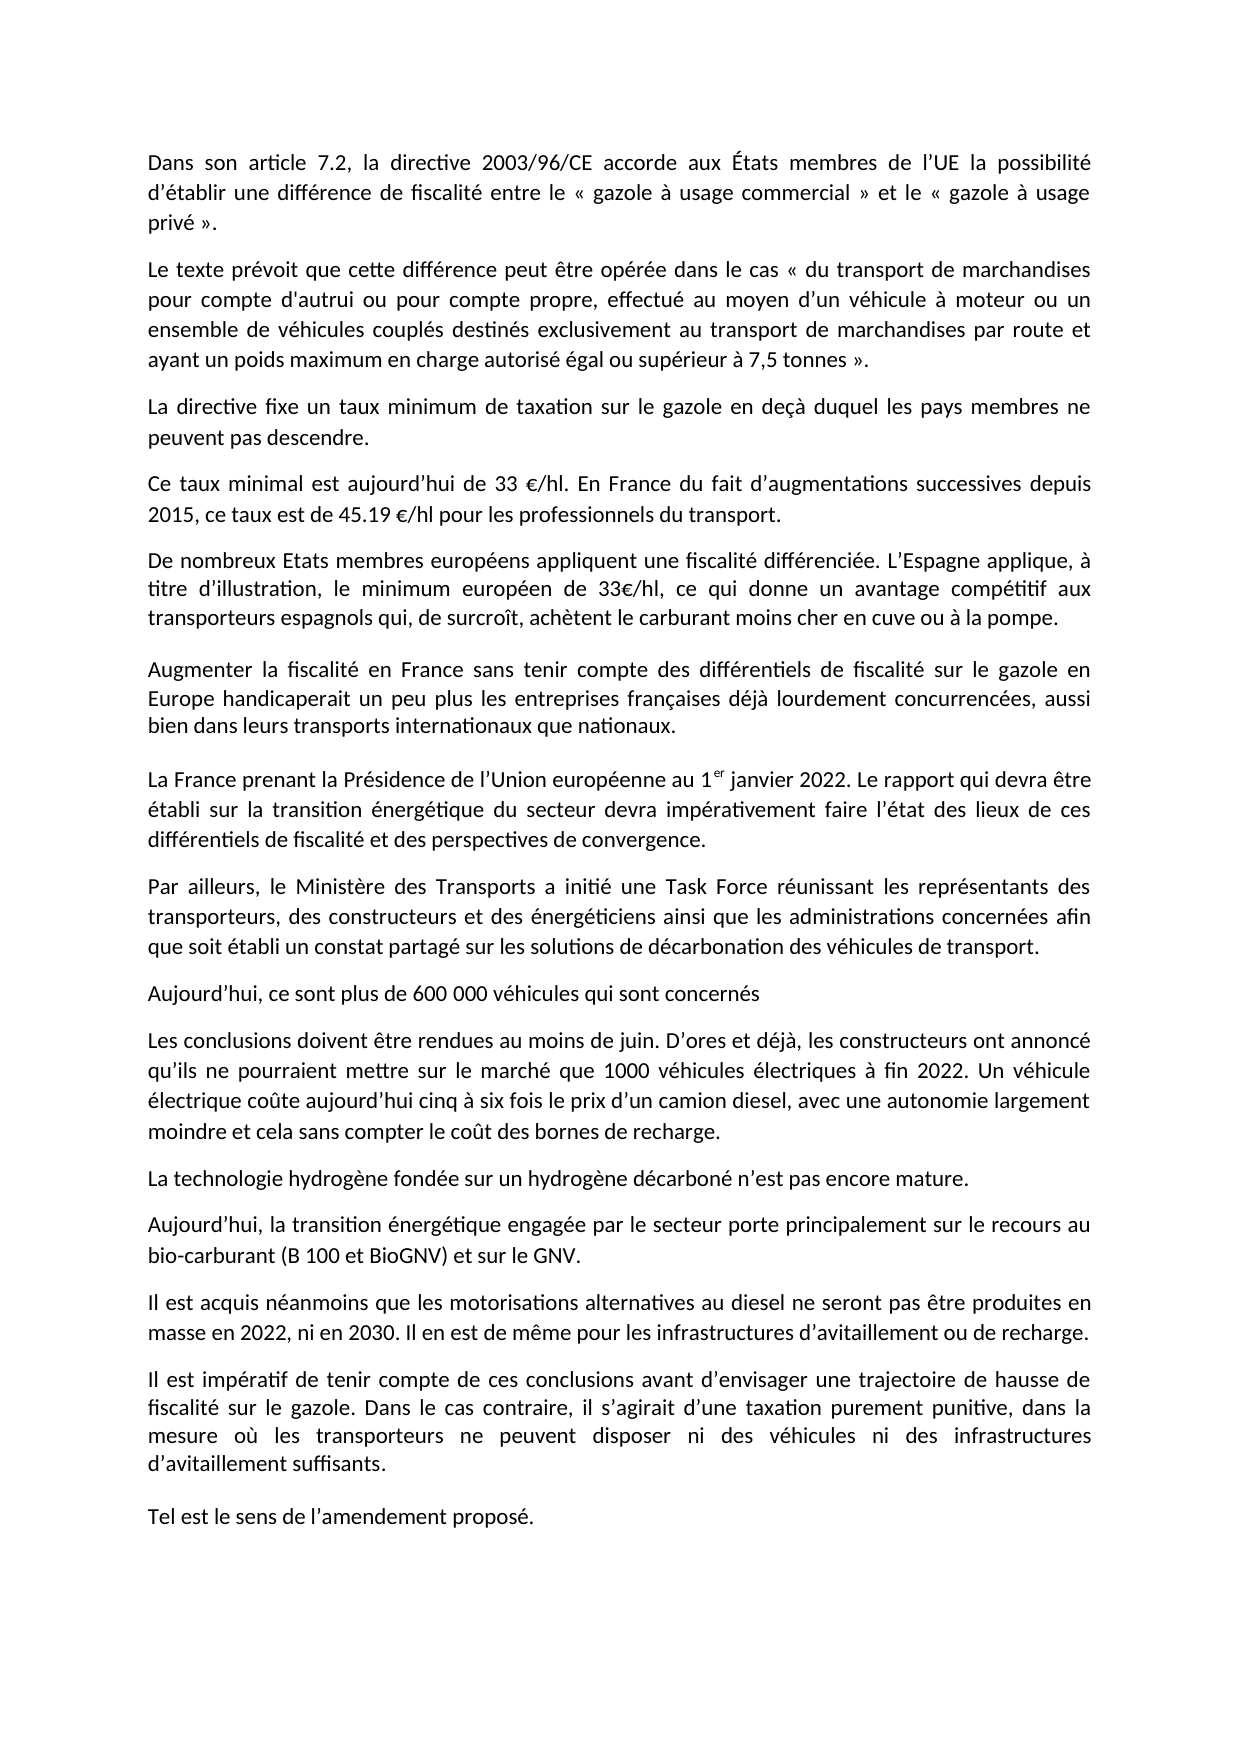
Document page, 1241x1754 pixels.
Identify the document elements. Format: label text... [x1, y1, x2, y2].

text Dans son article 7.2, la directive 2003/96/CE accorde aux États membres de l’UE la possibilité d’établir une différence de fiscalité entre le « gazole à usage commercial » et le « gazole à usage privé ». [148, 148, 1093, 236]
text Aujourd’hui, ce sont plus de 600 000 véhicules qui sont concernés [148, 979, 1093, 1007]
text La France prenant la Présidence de l’Union européenne au 1er janvier 2022. Le rapport qui devra être établi sur la transition énergétique du secteur devra impérativement faire l’état des lieux de ces différentiels de fiscalité et des perspectives de convergence. [148, 765, 1093, 853]
text La directive fixe un taux minimum de taxation sur le gazole en deçà duquel les pays membres ne peuvent pas descendre. [148, 392, 1093, 451]
text Aujourd’hui, la transition énergétique engagée par le secteur porte principalement sur le recours au bio-carburant (B 100 et BioGNV) et sur le GNV. [148, 1211, 1093, 1269]
text Tel est le sens de l’amendement proposé. [148, 1502, 1093, 1530]
text Par ailleurs, le Ministère des Transports a initié une Task Force réunissant les représentants des transporteurs, des constructeurs et des énergéticiens ainsi que les administrations concernées afin que soit établi un constat partagé sur les solutions de décarbonation des véhicules de transport. [148, 872, 1093, 960]
text La technologie hydrogène fondée sur un hydrogène décarboné n’est pas encore mature. [148, 1164, 1093, 1192]
text Il est impératif de tenir compte de ces conclusions avant d’envisager une trajectoire de hausse de fiscalité sur le gazole. Dans le cas contraire, il s’agirait d’une taxation purement punitive, dans la mesure où les transporteurs ne peuvent disposer ni des véhicules ni des infrastructures d’avitaillement suffisants. [148, 1365, 1093, 1477]
text Il est acquis néanmoins que les motorisations alternatives au diesel ne seront pas être produites en masse en 2022, ni en 2030. Il en est de même pour les infrastructures d’avitaillement ou de recharge. [148, 1288, 1093, 1346]
text Les conclusions doivent être rendues au moins de juin. D’ores et déjà, les constructeurs ont annoncé qu’ils ne pourraient mettre sur le marché que 1000 véhicules électriques à fin 2022. Un véhicule électrique coûte aujourd’hui cinq à six fois le prix d’un camion diesel, avec une autonomie largement moindre et cela sans compter le coût des bornes de recharge. [148, 1026, 1093, 1145]
text Augmenter la fiscalité en France sans tenir compte des différentiels de fiscalité sur le gazole en Europe handicaperait un peu plus les entreprises françaises déjà lourdement concurrencées, aussi bien dans leurs transports internationaux que nationaux. [148, 656, 1093, 740]
text De nombreux Etats membres européens appliquent une fiscalité différenciée. L’Espagne applique, à titre d’illustration, le minimum européen de 33€/hl, ce qui donne un avantage compétitif aux transporteurs espagnols qui, de surcroît, achètent le carburant moins cher en cuve ou à la pompe. [148, 547, 1093, 631]
text Le texte prévoit que cette différence peut être opérée dans le cas « du transport de marchandises pour compte d'autrui ou pour compte propre, effectué au moyen d’un véhicule à moteur ou un ensemble de véhicules couplés destinés exclusivement au transport de marchandises par route et ayant un poids maximum en charge autorisé égal ou supérieur à 7,5 tonnes ». [148, 255, 1093, 373]
text Ce taux minimal est aujourd’hui de 33 €/hl. En France du fait d’augmentations successives depuis 2015, ce taux est de 45.19 €/hl pour les professionnels du transport. [148, 469, 1093, 528]
